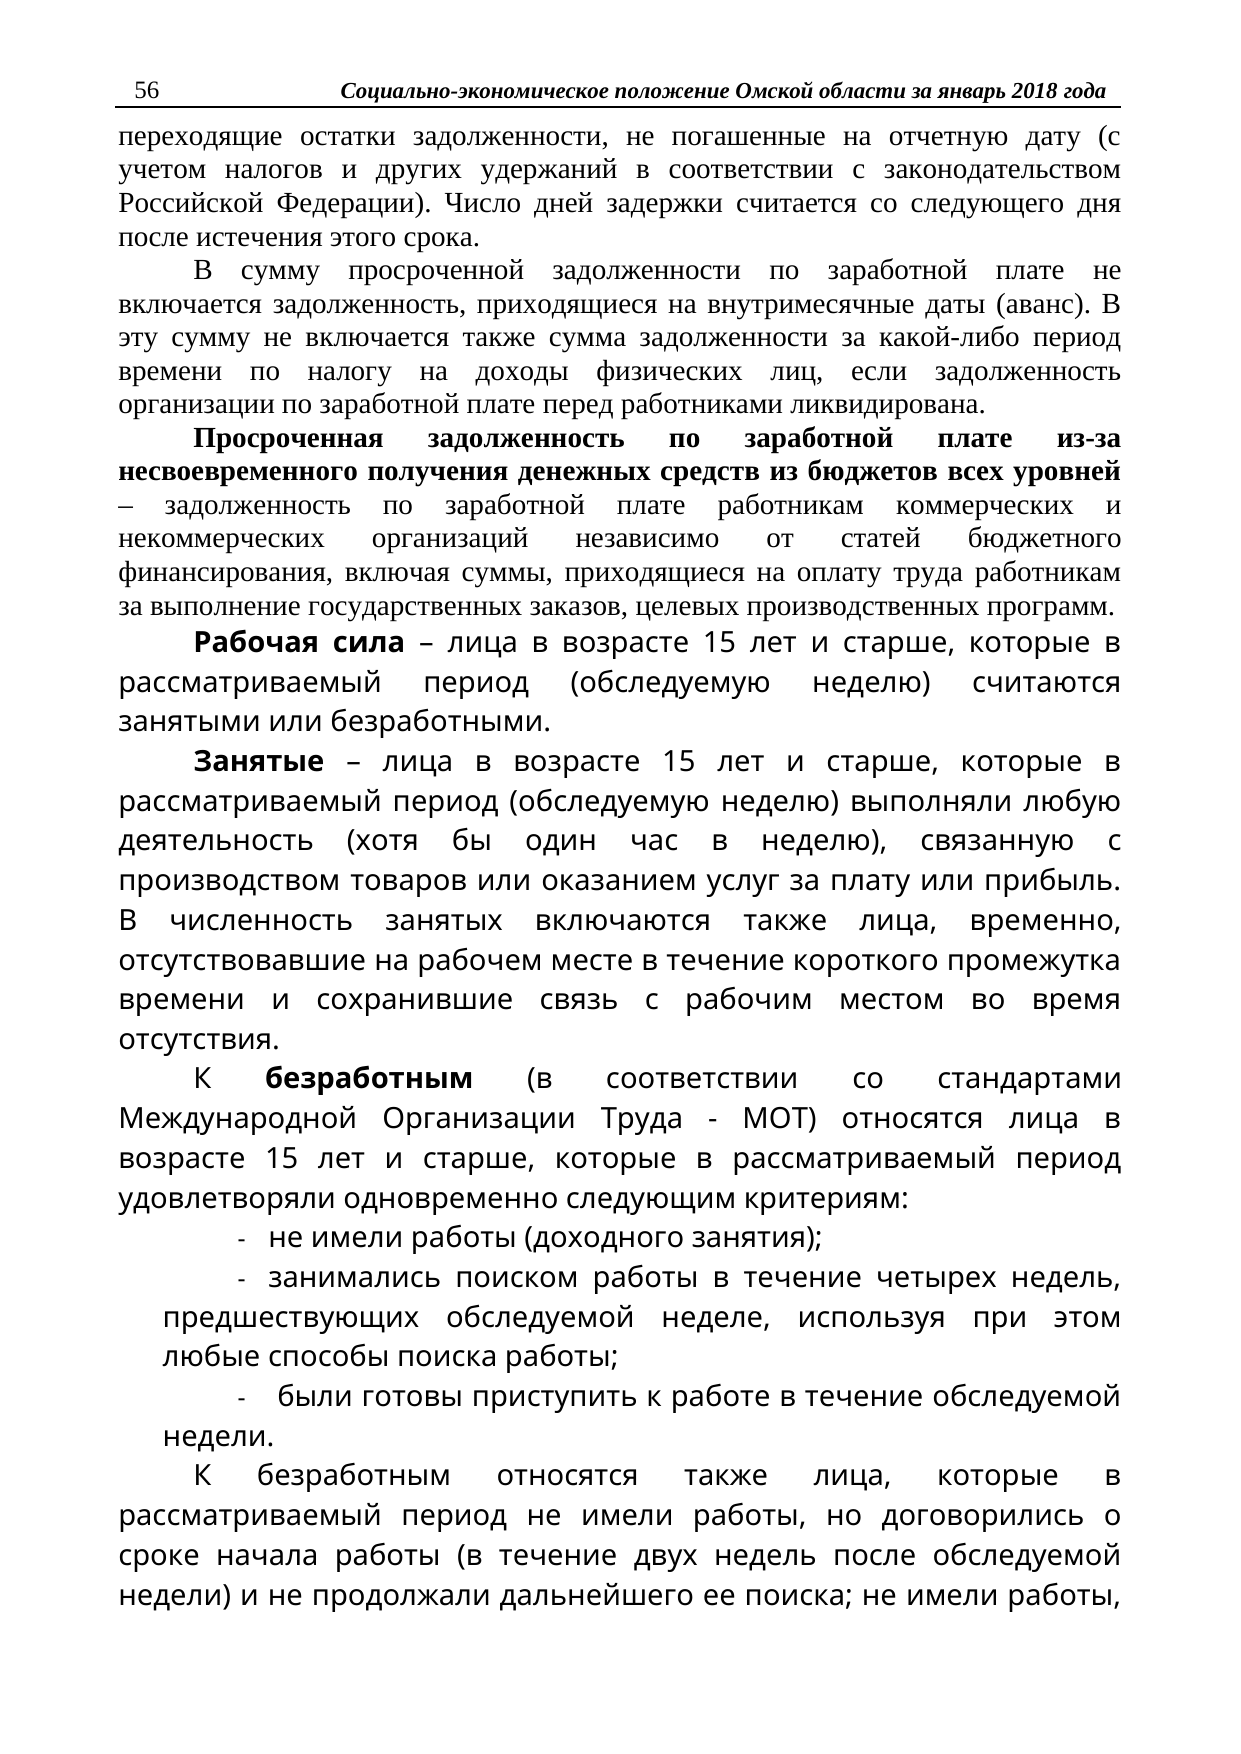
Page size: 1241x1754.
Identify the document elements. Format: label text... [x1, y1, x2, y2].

text Занятые – лица в возрасте 15 лет и старше, которые в рассматриваемый период (обследуемую неделю) выполняли любую деятельность (хотя бы один час в неделю), связанную с производством товаров или оказанием услуг за плату или прибыль. В численность занятых включаются также лица, временно, отсутствовавшие на рабочем месте в течение короткого промежутка времени и сохранившие связь с рабочим местом во время отсутствия. [118, 740, 1122, 1058]
list были готовы приступить к работе в течение обследуемой недели. [162, 1375, 1122, 1455]
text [118, 118, 1122, 252]
list не имели работы (доходного занятия); [162, 1217, 1122, 1256]
list занимались поиском работы в течение четырех недель, предшествующих обследуемой неделе, используя при этом любые способы поиска работы; [162, 1256, 1122, 1375]
text В сумму просроченной задолженности по заработной плате не включается задолженность, приходящиеся на внутримесячные даты (аванс). В эту сумму не включается также сумма задолженности за какой-либо период времени по налогу на доходы физических лиц, если задолженность организации по заработной плате перед работниками ликвидирована. [118, 252, 1122, 420]
text Рабочая сила – лица в возрасте 15 лет и старше, которые в рассматриваемый период (обследуемую неделю) считаются занятыми или безработными. [118, 621, 1122, 740]
text Просроченная задолженность по заработной плате из-за несвоевременного получения денежных средств из бюджетов всех уровней – задолженность по заработной плате работникам коммерческих и некоммерческих организаций независимо от статей бюджетного финансирования, включая суммы, приходящиеся на оплату труда работникам за выполнение государственных заказов, целевых производственных программ. [118, 420, 1122, 621]
text К безработным (в соответствии со стандартами Международной Организации Труда - МОТ) относятся лица в возрасте 15 лет и старше, которые в рассматриваемый период удовлетворяли одновременно следующим критериям: [118, 1058, 1122, 1217]
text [118, 1455, 1122, 1613]
